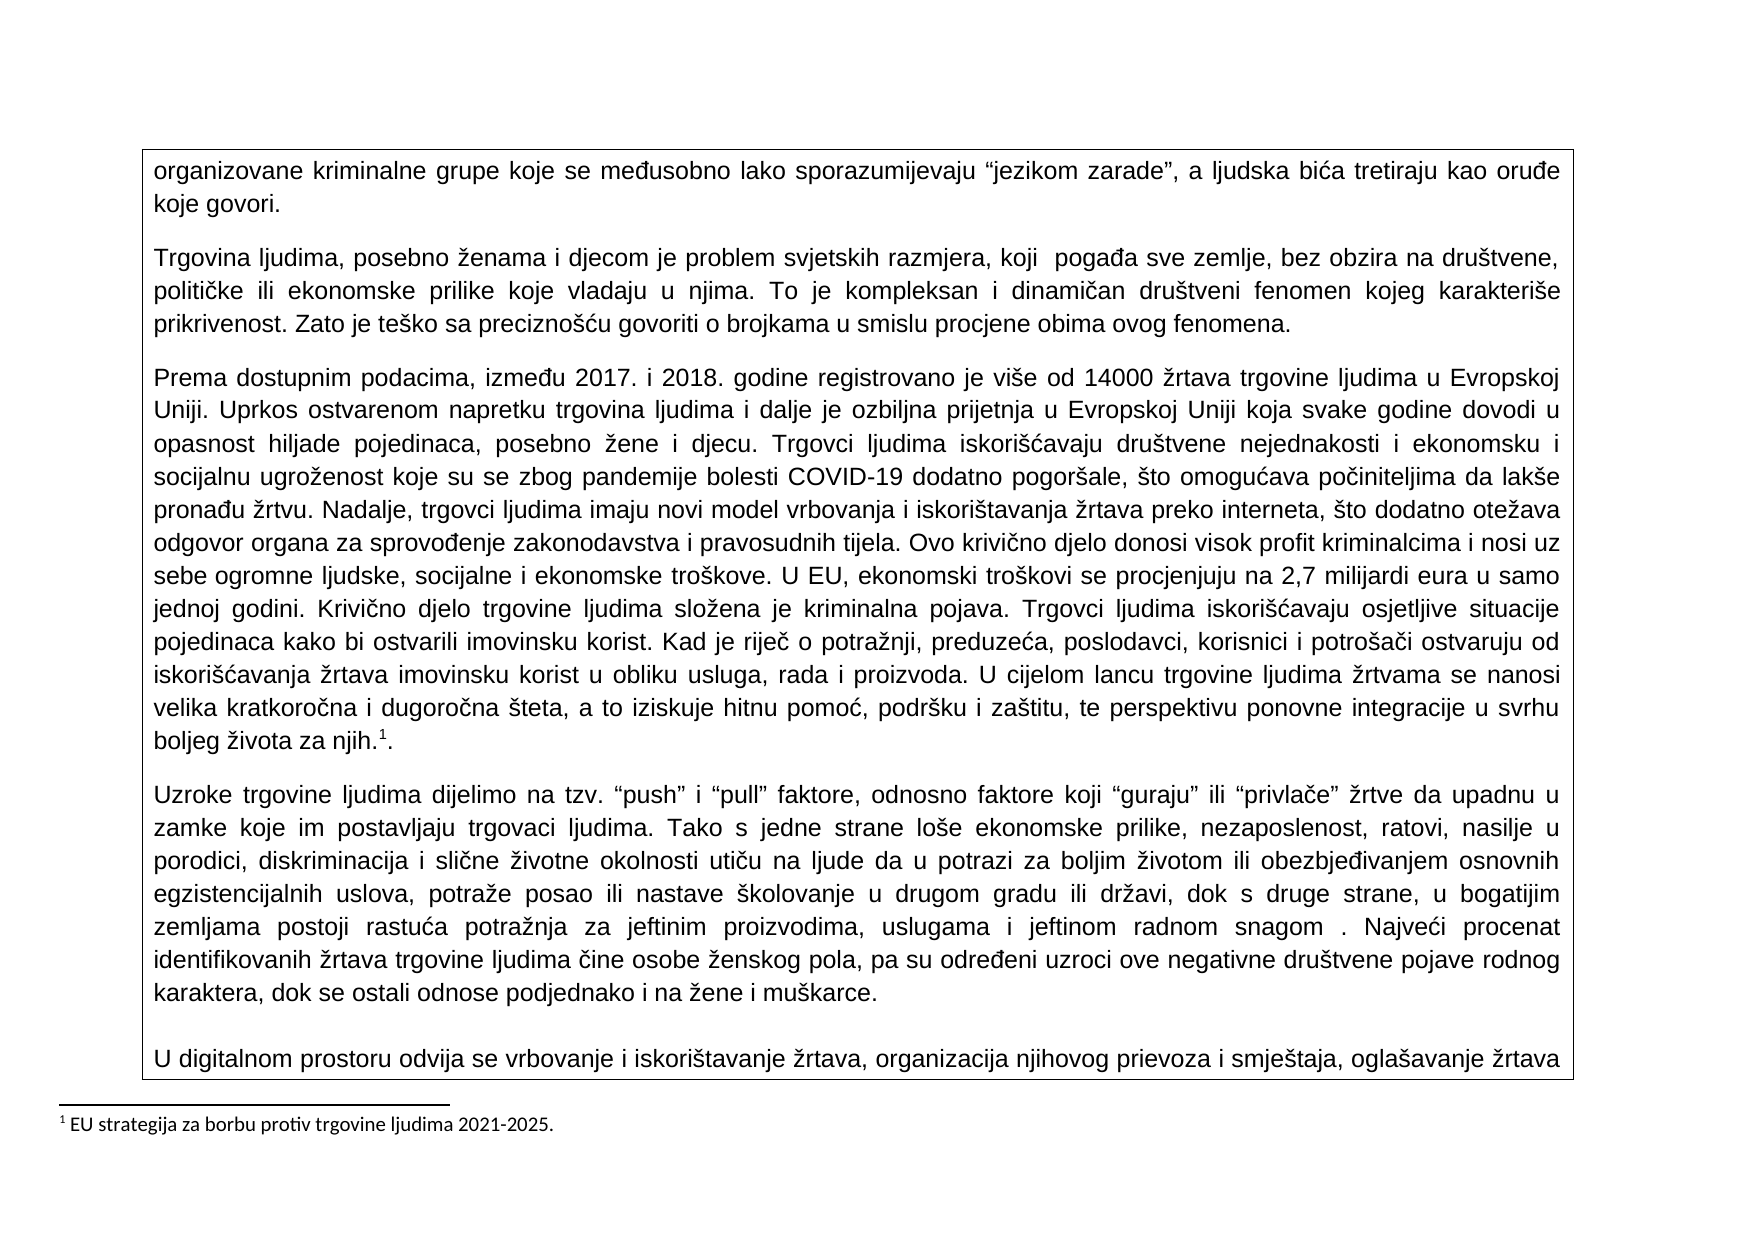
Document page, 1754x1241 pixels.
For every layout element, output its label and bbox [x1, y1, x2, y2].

table_cell [143, 150, 1573, 1078]
